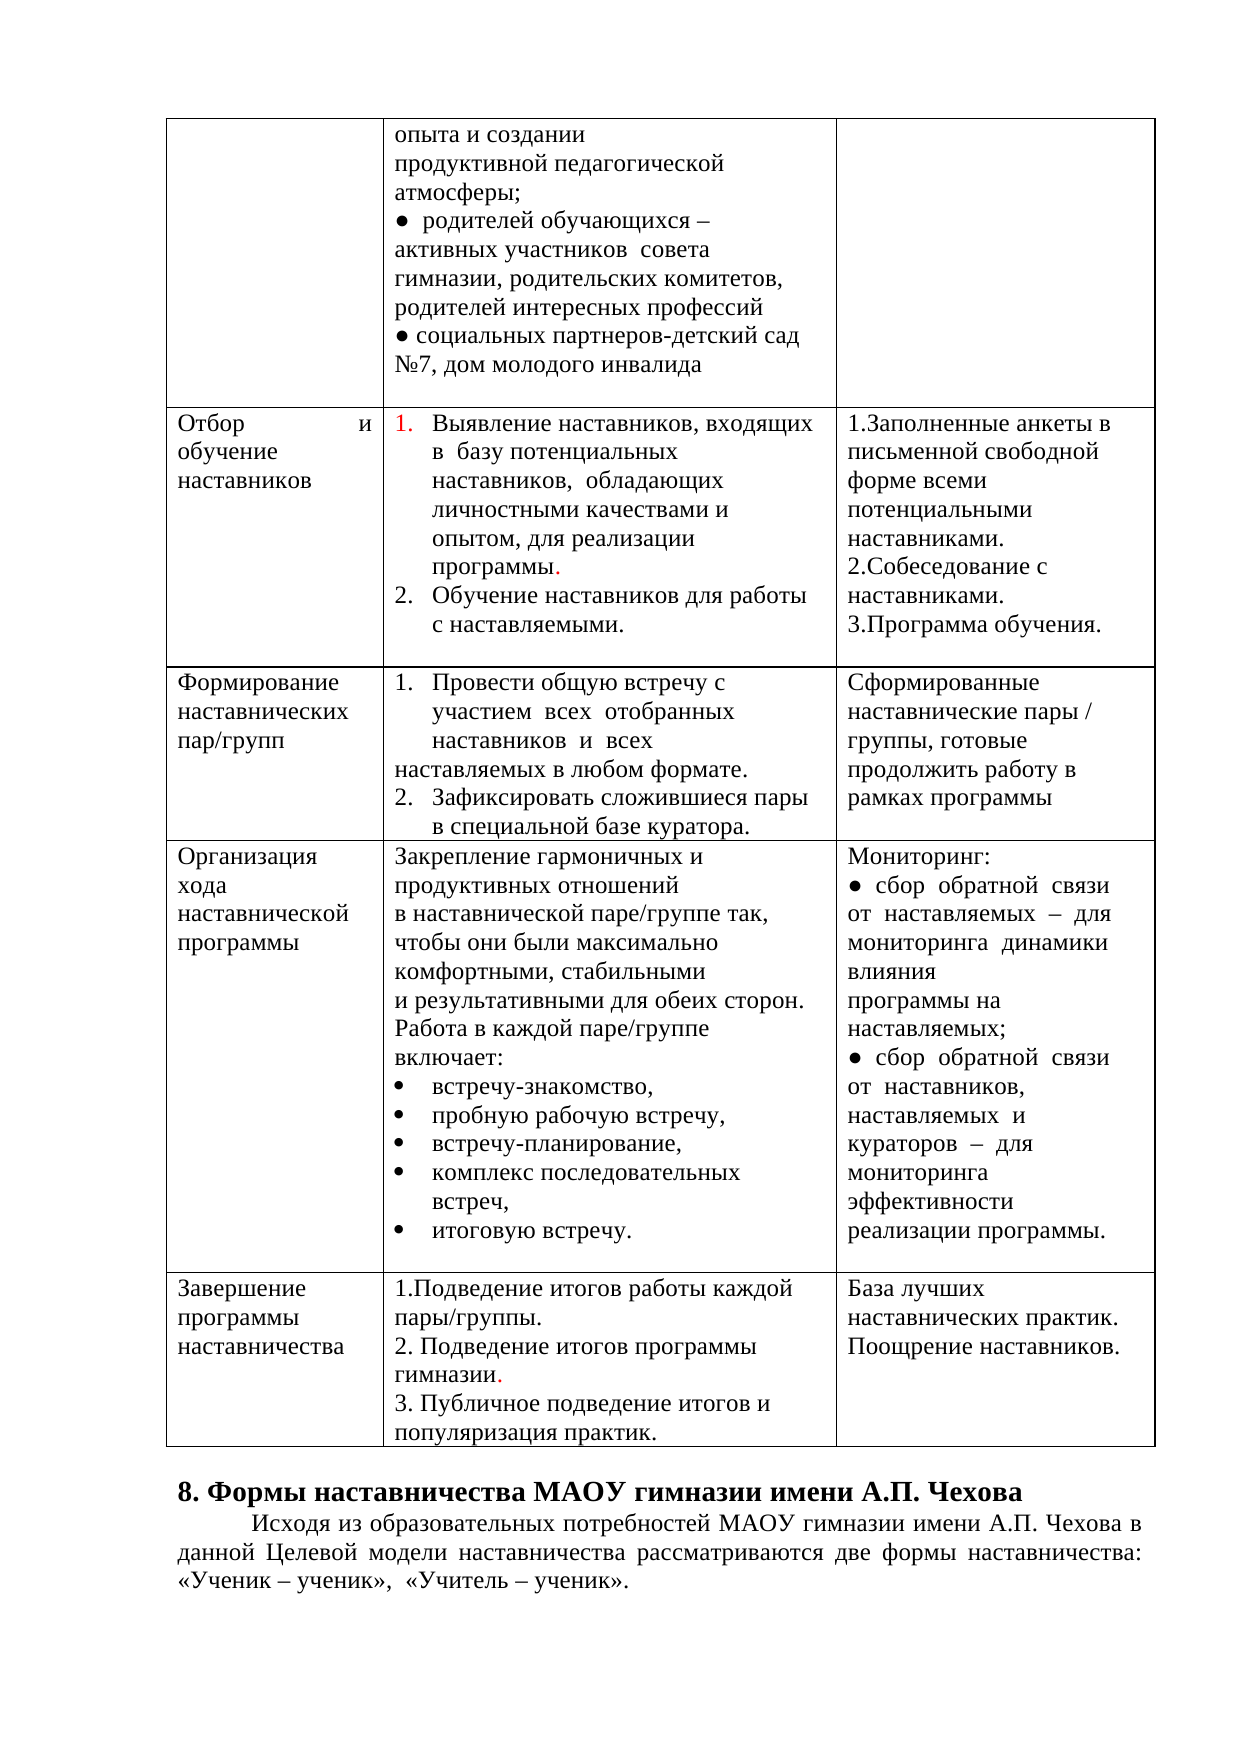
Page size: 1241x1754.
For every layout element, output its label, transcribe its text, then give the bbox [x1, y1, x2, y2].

table_cell Закрепление гармоничных и продуктивных отношений в наставнической паре/группе так, чтобы они были максимально комфортными, стабильными и результативными для обеих сторон. Работа в каждой паре/группе включает: встречу-знакомство, пробную рабочую встречу, встречу-планирование, комплекс последовательных встреч, итоговую встречу. [384, 841, 836, 1272]
text 8. Формы наставничества МАОУ гимназии имени А.П. Чехова [177, 1474, 1144, 1508]
text Исходя из образовательных потребностей МАОУ гимназии имени А.П. Чехова в данной Целевой модели наставничества рассматриваются две формы наставничества: «Ученик – ученик», «Учитель – ученик». [177, 1508, 1144, 1594]
table_cell Выявление наставников, входящих в базу потенциальных наставников, обладающих личностными качествами и опытом, для реализации программы. Обучение наставников для работы с наставляемыми. [384, 408, 836, 666]
table_cell 1.Заполненные анкеты в письменной свободной форме всеми потенциальными наставниками. 2.Собеседование с наставниками. 3.Программа обучения. [837, 408, 1154, 666]
table_cell Мониторинг: ● сбор обратной связи от наставляемых – для мониторинга динамики влияния программы на наставляемых; ● сбор обратной связи от наставников, наставляемых и кураторов – для мониторинга эффективности реализации программы. [837, 841, 1154, 1272]
table_cell Сформированные наставнические пары / группы, готовые продолжить работу в рамках программы [837, 668, 1154, 840]
table_cell 1.Подведение итогов работы каждой пары/группы. 2. Подведение итогов программы гимназии. 3. Публичное подведение итогов и популяризация практик. [384, 1273, 836, 1446]
table_cell Отбор и обучение наставников [167, 408, 383, 666]
table_cell Завершение программы наставничества [167, 1273, 383, 1446]
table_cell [384, 119, 836, 407]
table_cell Формирование наставнических пар/групп [167, 668, 383, 840]
table_cell Провести общую встречу с участием всех отобранных наставников и всех наставляемых в любом формате. Зафиксировать сложившиеся пары в специальной базе куратора. [384, 668, 836, 840]
table_cell База лучших наставнических практик. Поощрение наставников. [837, 1273, 1154, 1446]
table_cell Организация хода наставнической программы [167, 841, 383, 1272]
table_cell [837, 119, 1154, 407]
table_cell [167, 119, 383, 407]
